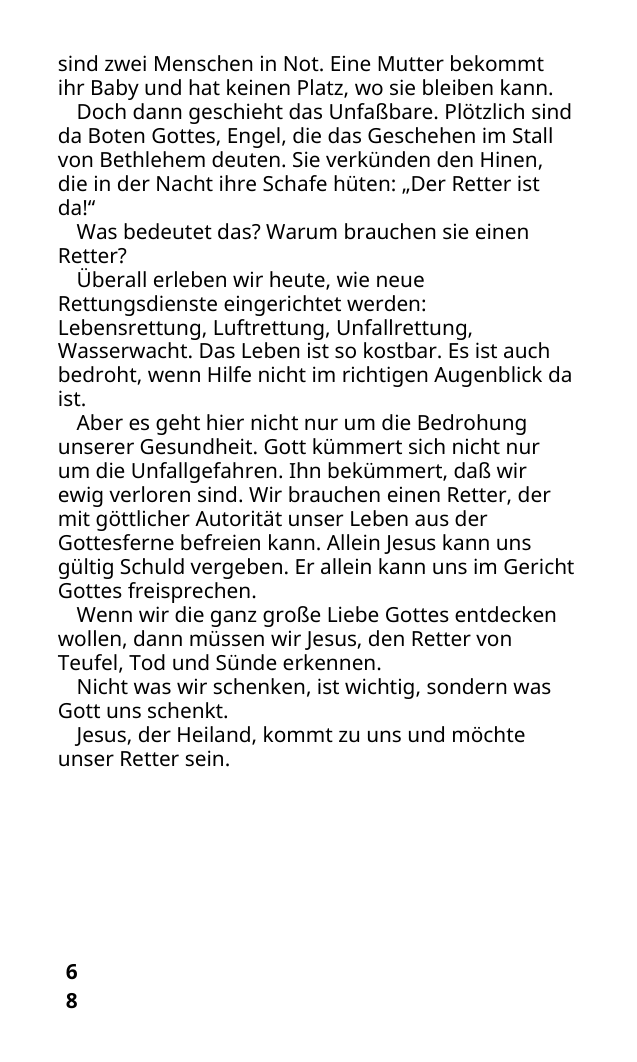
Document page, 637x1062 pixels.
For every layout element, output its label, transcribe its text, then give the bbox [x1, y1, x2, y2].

text Doch dann geschieht das Unfaßbare. Plötzlich sind da Boten Gottes, Engel, die das Geschehen im Stall von Bethlehem deuten. Sie verkünden den Hinen, die in der Nacht ihre Schafe hüten: „Der Retter ist da!“ [58, 100, 576, 220]
text Wenn wir die ganz große Liebe Gottes entdecken wollen, dann müssen wir Jesus, den Retter von Teufel, Tod und Sünde erkennen. [58, 603, 576, 675]
text Aber es geht hier nicht nur um die Bedrohung unserer Gesundheit. Gott kümmert sich nicht nur um die Unfallgefahren. Ihn bekümmert, daß wir ewig verloren sind. Wir brauchen einen Retter, der mit göttlicher Autorität unser Leben aus der Gottesferne befreien kann. Allein Jesus kann uns gültig Schuld vergeben. Er allein kann uns im Gericht Gottes freisprechen. [58, 412, 576, 603]
text Überall erleben wir heute, wie neue Rettungsdienste eingerichtet werden: Lebensrettung, Luftrettung, Unfallrettung, Wasserwacht. Das Leben ist so kostbar. Es ist auch bedroht, wenn Hilfe nicht im richtigen Augenblick da ist. [58, 268, 576, 412]
text Nicht was wir schenken, ist wichtig, sondern was Gott uns schenkt. [58, 675, 576, 723]
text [58, 52, 576, 100]
text Was bedeutet das? Warum brauchen sie einen Retter? [58, 220, 576, 268]
text Jesus, der Heiland, kommt zu uns und möchte unser Retter sein. [58, 723, 576, 771]
